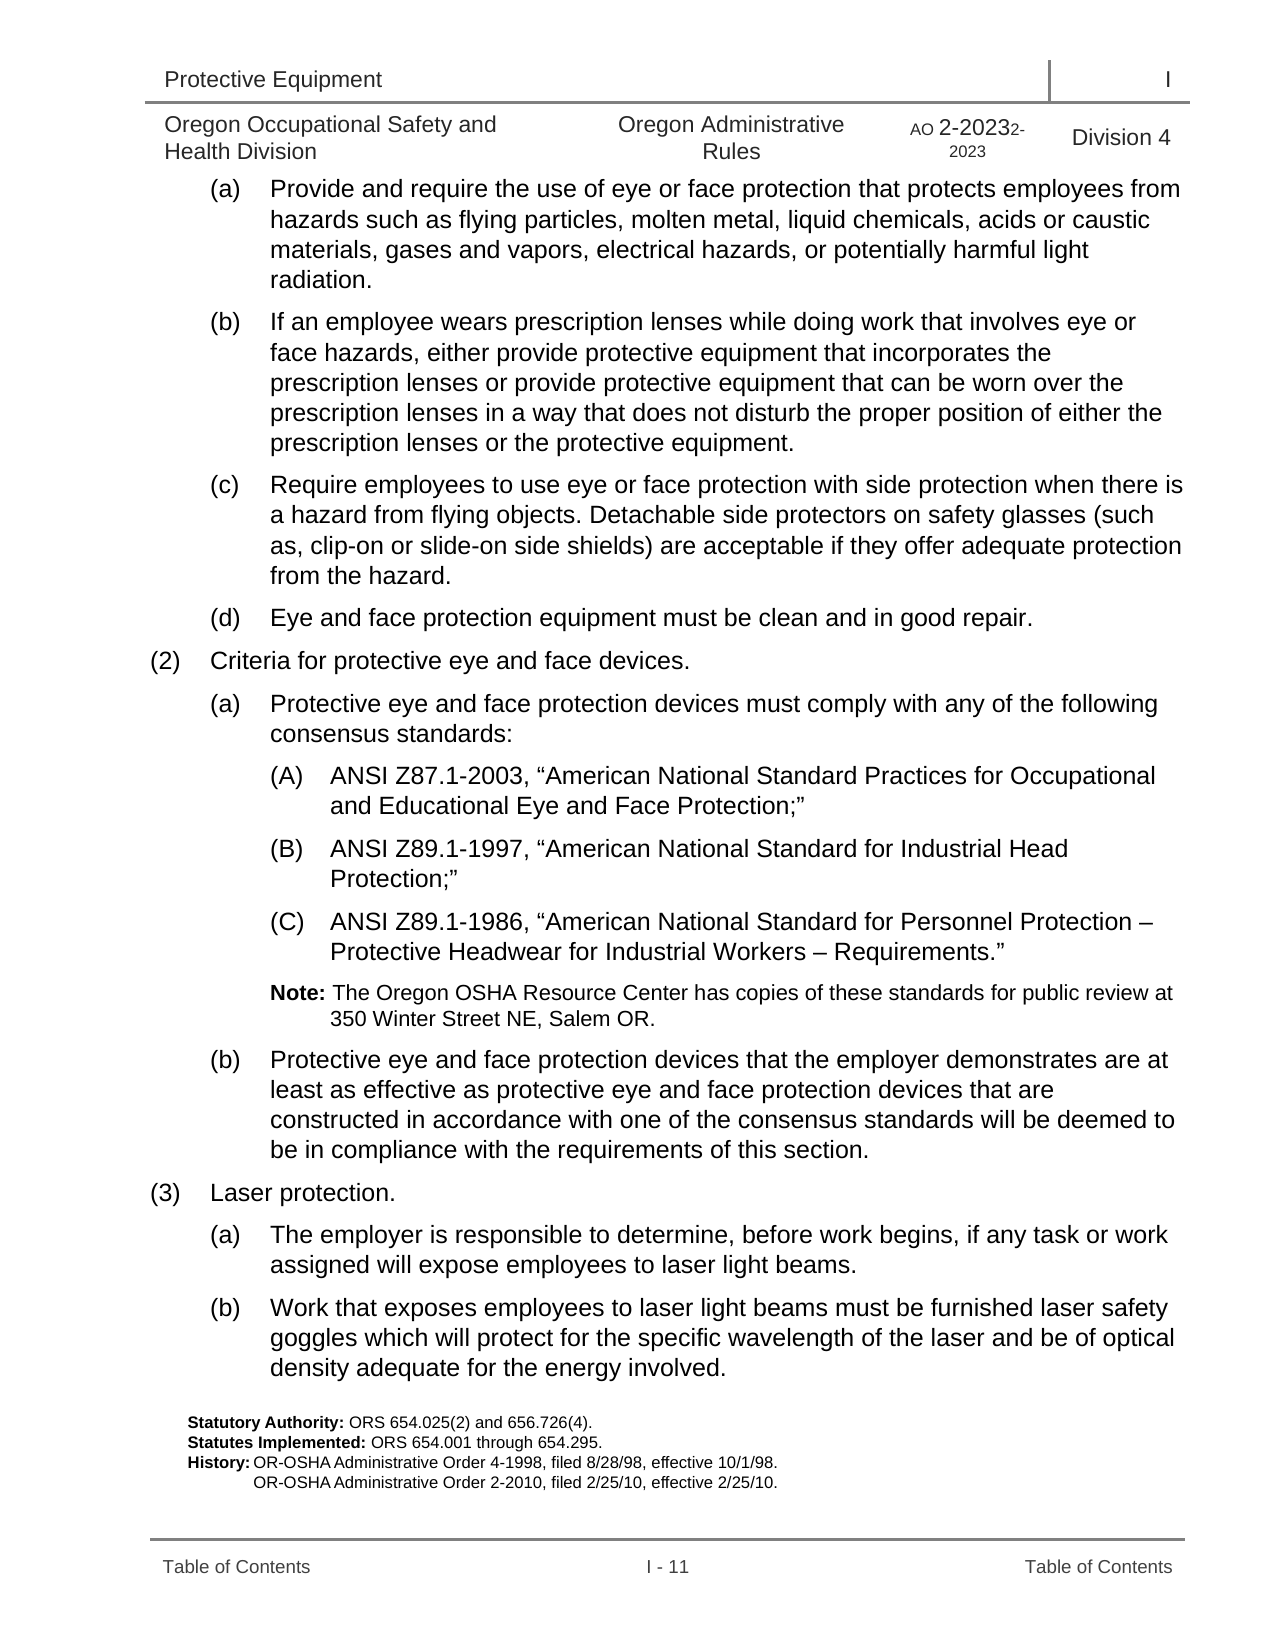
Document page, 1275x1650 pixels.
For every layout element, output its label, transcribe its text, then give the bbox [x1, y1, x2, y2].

list (C) ANSI Z89.1-1986, “American National Standard for Personnel Protection – Protective Headwear for Industrial Workers – Requirements.” [270, 907, 1185, 966]
list (a) The employer is responsible to determine, before work begins, if any task or work assigned will expose employees to laser light beams. [210, 1220, 1185, 1279]
text Statutes Implemented: ORS 654.001 through 654.295. [187, 1433, 1185, 1452]
list Note: The Oregon OSHA Resource Center has copies of these standards for public review at 350 Winter Street NE, Salem OR. [270, 979, 1185, 1031]
list (a) Provide and require the use of eye or face protection that protects employees from hazards such as flying particles, molten metal, liquid chemicals, acids or caustic materials, gases and vapors, electrical hazards, or potentially harmful light radiation. [210, 150, 1185, 293]
list (b) If an employee wears prescription lenses while doing work that involves eye or face hazards, either provide protective equipment that incorporates the prescription lenses or provide protective equipment that can be worn over the prescription lenses in a way that does not disturb the proper position of either the prescription lenses or the protective equipment. [210, 307, 1185, 457]
text History: OR-OSHA Administrative Order 4-1998, filed 8/28/98, effective 10/1/98. [187, 1453, 1185, 1472]
list (B) ANSI Z89.1-1997, “American National Standard for Industrial Head Protection;” [270, 834, 1185, 893]
list (b) Protective eye and face protection devices that the employer demonstrates are at least as effective as protective eye and face protection devices that are constructed in accordance with one of the consensus standards will be deemed to be in compliance with the requirements of this section. [210, 1045, 1185, 1164]
text Statutory Authority: ORS 654.025(2) and 656.726(4). [187, 1412, 1185, 1432]
list (A) ANSI Z87.1-2003, “American National Standard Practices for Occupational and Educational Eye and Face Protection;” [270, 761, 1185, 820]
list (b) Work that exposes employees to laser light beams must be furnished laser safety goggles which will protect for the specific wavelength of the laser and be of optical density adequate for the energy involved. [210, 1293, 1185, 1382]
list (d) Eye and face protection equipment must be clean and in good repair. [210, 603, 1185, 632]
text OR-OSHA Administrative Order 2-2010, filed 2/25/10, effective 2/25/10. [187, 1473, 1185, 1492]
list (c) Require employees to use eye or face protection with side protection when there is a hazard from flying objects. Detachable side protectors on safety glasses (such as, clip-on or slide-on side shields) are acceptable if they offer adequate protection from the hazard. [210, 470, 1185, 589]
list (3) Laser protection. [150, 1178, 1185, 1206]
list (a) Protective eye and face protection devices must comply with any of the following consensus standards: [210, 688, 1185, 747]
list (2) Criteria for protective eye and face devices. [150, 646, 1185, 675]
